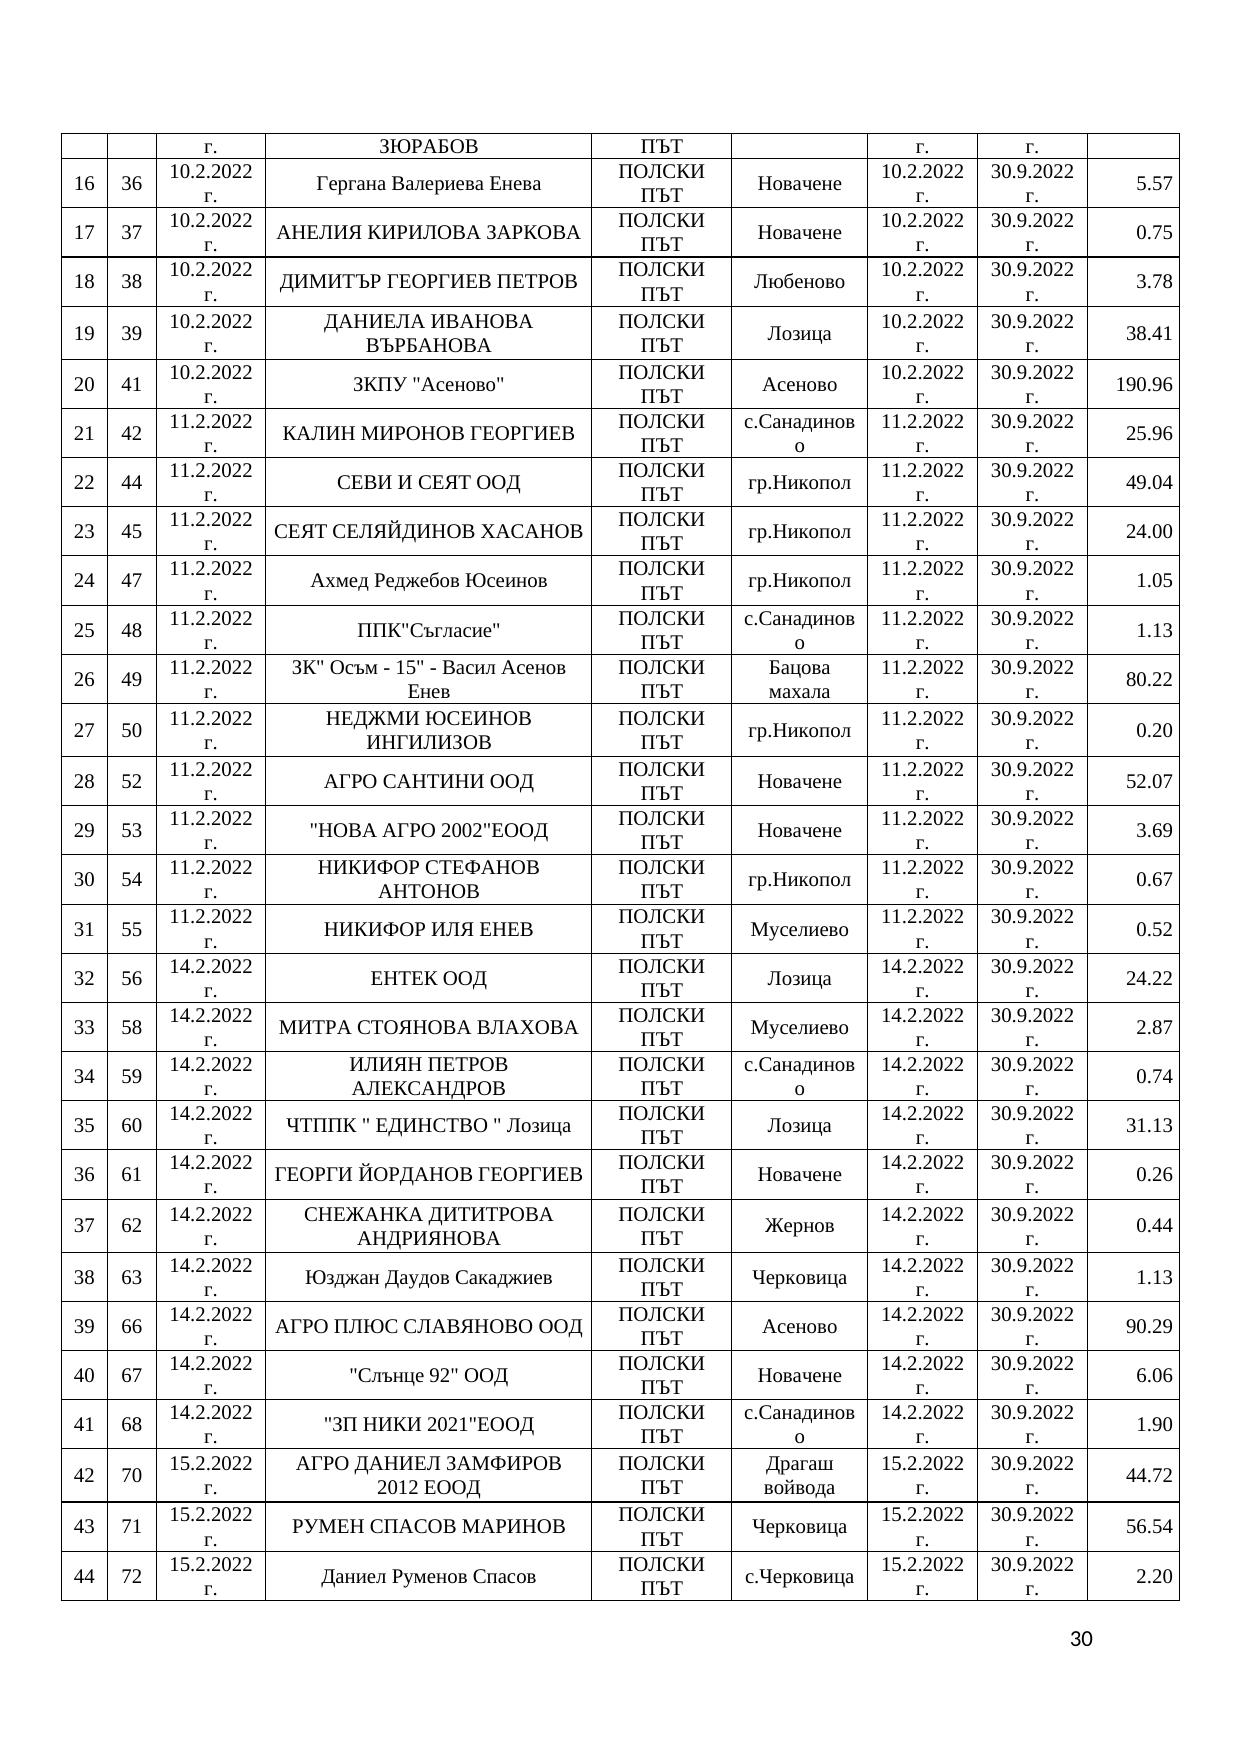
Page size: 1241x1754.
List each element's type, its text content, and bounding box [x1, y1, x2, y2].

table_cell 10.2.2022 г. [157, 134, 265, 158]
table_cell 44.72 [1088, 1449, 1179, 1501]
table_cell 10.2.2022 г. [868, 134, 977, 158]
table_cell 29 [62, 806, 107, 854]
table_cell 10.2.2022 г. [868, 307, 977, 359]
table_cell 30.9.2022 г. [978, 1052, 1087, 1100]
table_cell ДАНИЕЛА ИВАНОВА ВЪРБАНОВА [266, 307, 591, 359]
table_cell 53 [108, 806, 156, 854]
table_cell 36 [108, 159, 156, 207]
table_cell 3.78 [1088, 258, 1179, 306]
table_cell 47 [108, 556, 156, 604]
table_cell ПОЛСКИ ПЪТ [592, 1200, 731, 1252]
table_cell Новачене [732, 1351, 867, 1399]
table_cell 90.29 [1088, 1302, 1179, 1350]
table_cell 190.96 [1088, 360, 1179, 408]
table_cell 41 [62, 1400, 107, 1448]
table_cell 30.9.2022 г. [978, 1400, 1087, 1448]
table_cell 10.2.2022 г. [157, 360, 265, 408]
table_cell 71 [108, 1503, 156, 1551]
table_cell ПОЛСКИ ПЪТ [592, 307, 731, 359]
table_cell ПОЛСКИ ПЪТ [592, 1052, 731, 1100]
table_cell 15.2.2022 г. [157, 1449, 265, 1501]
table_cell 44 [108, 458, 156, 506]
table_cell 30.9.2022 г. [978, 1101, 1087, 1149]
table_cell 11.2.2022 г. [868, 855, 977, 903]
table_cell 15.2.2022 г. [868, 1449, 977, 1501]
table_cell 49 [108, 655, 156, 703]
table_cell 1.90 [1088, 1400, 1179, 1448]
table_cell 38 [62, 1253, 107, 1301]
table_cell ПОЛСКИ ПЪТ [592, 1449, 731, 1501]
table_cell 11.2.2022 г. [157, 507, 265, 555]
table_cell 24.00 [1088, 507, 1179, 555]
table_cell 0.75 [1088, 208, 1179, 256]
table_cell ПОЛСКИ ПЪТ [592, 1351, 731, 1399]
table_cell 30.9.2022 г. [978, 1150, 1087, 1198]
table_cell 39 [62, 1302, 107, 1350]
table_cell 30.9.2022 г. [978, 954, 1087, 1002]
table_cell ПОЛСКИ ПЪТ [592, 409, 731, 457]
table_cell ПОЛСКИ ПЪТ [592, 1552, 731, 1600]
table_cell 11.2.2022 г. [157, 757, 265, 805]
table_cell 11.2.2022 г. [868, 655, 977, 703]
table_cell ЗКПУ "Асеново" [266, 360, 591, 408]
table_cell 31.13 [1088, 1101, 1179, 1149]
table_cell гр.Никопол [732, 855, 867, 903]
table_cell Бацова махала [732, 655, 867, 703]
table_cell 14.2.2022 г. [868, 1351, 977, 1399]
table_cell 30.9.2022 г. [978, 1302, 1087, 1350]
table_cell 30 [62, 855, 107, 903]
table_cell Новачене [732, 806, 867, 854]
table_cell Любеново [732, 258, 867, 306]
table_cell 1.13 [1088, 606, 1179, 654]
table_cell 24.22 [1088, 954, 1179, 1002]
table_cell 14.2.2022 г. [868, 1253, 977, 1301]
table_cell 0.20 [1088, 704, 1179, 756]
table_cell 14.2.2022 г. [157, 1052, 265, 1100]
table_cell 44 [62, 1552, 107, 1600]
table_cell 56.54 [1088, 1503, 1179, 1551]
table_cell с.Санадиново [732, 606, 867, 654]
table_cell 62 [108, 1200, 156, 1252]
table_cell ПОЛСКИ ПЪТ [592, 1101, 731, 1149]
table_cell МИТРА СТОЯНОВА ВЛАХОВА [266, 1003, 591, 1051]
table_cell Черковица [732, 1253, 867, 1301]
table_cell 11.2.2022 г. [868, 606, 977, 654]
table_cell 30.9.2022 г. [978, 655, 1087, 703]
table_cell Муселиево [732, 905, 867, 953]
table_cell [266, 134, 591, 158]
table_cell 23 [62, 507, 107, 555]
table_cell 10.2.2022 г. [157, 258, 265, 306]
table_cell 38 [108, 258, 156, 306]
table_cell 0.44 [1088, 1200, 1179, 1252]
table_cell гр.Никопол [732, 556, 867, 604]
table_cell 28 [62, 757, 107, 805]
table_cell ПОЛСКИ ПЪТ [592, 360, 731, 408]
table_cell 66 [108, 1302, 156, 1350]
table_cell ПОЛСКИ ПЪТ [592, 1302, 731, 1350]
table_cell 6.06 [1088, 1351, 1179, 1399]
table_cell 11.2.2022 г. [157, 704, 265, 756]
table_cell 63 [108, 1253, 156, 1301]
table_cell 11.2.2022 г. [157, 556, 265, 604]
table_cell 14.2.2022 г. [157, 1351, 265, 1399]
table_cell НЕДЖМИ ЮСЕИНОВ ИНГИЛИЗОВ [266, 704, 591, 756]
table_cell НИКИФОР ИЛЯ ЕНЕВ [266, 905, 591, 953]
table_cell 14.2.2022 г. [157, 1003, 265, 1051]
table_cell ЧТППК " ЕДИНСТВО " Лозица [266, 1101, 591, 1149]
table_cell с.Санадиново [732, 409, 867, 457]
table_cell Асеново [732, 360, 867, 408]
table_cell 30.9.2022 г. [978, 1552, 1087, 1600]
table_cell 11.2.2022 г. [868, 704, 977, 756]
table_cell 10.2.2022 г. [868, 208, 977, 256]
table_cell 34 [62, 1052, 107, 1100]
table_cell НИКИФОР СТЕФАНОВ АНТОНОВ [266, 855, 591, 903]
table_cell 30.9.2022 г. [978, 307, 1087, 359]
table_cell 11.2.2022 г. [157, 409, 265, 457]
table_cell 15.2.2022 г. [157, 1552, 265, 1600]
table_cell 30.9.2022 г. [978, 606, 1087, 654]
table_cell 56 [108, 954, 156, 1002]
table_cell Юзджан Даудов Сакаджиев [266, 1253, 591, 1301]
table_cell ПОЛСКИ ПЪТ [592, 655, 731, 703]
table_cell "Слънце 92" ООД [266, 1351, 591, 1399]
table_cell РУМЕН СПАСОВ МАРИНОВ [266, 1503, 591, 1551]
table_cell АНЕЛИЯ КИРИЛОВА ЗАРКОВА [266, 208, 591, 256]
table_cell Лозица [732, 307, 867, 359]
table_cell 21 [62, 409, 107, 457]
table_cell ПОЛСКИ ПЪТ [592, 806, 731, 854]
table_cell 11.2.2022 г. [157, 905, 265, 953]
table_cell 30.9.2022 г. [978, 806, 1087, 854]
table_cell "НОВА АГРО 2002"ЕООД [266, 806, 591, 854]
table_cell 11.2.2022 г. [157, 458, 265, 506]
table_cell 17 [62, 208, 107, 256]
table_cell 3.69 [1088, 806, 1179, 854]
table_cell 37 [62, 1200, 107, 1252]
table_cell 31 [62, 905, 107, 953]
table_cell 48 [108, 606, 156, 654]
table_cell 43 [62, 1503, 107, 1551]
table_cell с.Черковица [732, 1552, 867, 1600]
table_cell ПОЛСКИ ПЪТ [592, 606, 731, 654]
table_cell 23.44 [1088, 134, 1179, 158]
table_cell 11.2.2022 г. [157, 606, 265, 654]
table_cell ЗК" Осъм - 15" - Васил Асенов Енев [266, 655, 591, 703]
table_cell 1.13 [1088, 1253, 1179, 1301]
table_cell 55 [108, 905, 156, 953]
table_cell СЕВИ И СЕЯТ ООД [266, 458, 591, 506]
table_cell 42 [62, 1449, 107, 1501]
table_cell ПОЛСКИ ПЪТ [592, 208, 731, 256]
table_cell 24 [62, 556, 107, 604]
table_cell 11.2.2022 г. [157, 806, 265, 854]
table_cell СНЕЖАНКА ДИТИТРОВА АНДРИЯНОВА [266, 1200, 591, 1252]
table_cell 14.2.2022 г. [868, 1003, 977, 1051]
table_cell АГРО САНТИНИ ООД [266, 757, 591, 805]
table_cell 30.9.2022 г. [978, 134, 1087, 158]
table_cell Даниел Руменов Спасов [266, 1552, 591, 1600]
table_cell 14.2.2022 г. [868, 1150, 977, 1198]
table_cell 70 [108, 1449, 156, 1501]
table_cell гр.Никопол [732, 134, 867, 158]
table_cell ИЛИЯН ПЕТРОВ АЛЕКСАНДРОВ [266, 1052, 591, 1100]
table_cell 30.9.2022 г. [978, 1200, 1087, 1252]
table_cell 14.2.2022 г. [157, 1302, 265, 1350]
table_cell ПОЛСКИ ПЪТ [592, 507, 731, 555]
table_cell 14.2.2022 г. [868, 1052, 977, 1100]
table_cell 11.2.2022 г. [157, 855, 265, 903]
table_cell ПОЛСКИ ПЪТ [592, 905, 731, 953]
table_cell ПОЛСКИ ПЪТ [592, 1150, 731, 1198]
table_cell 41 [108, 360, 156, 408]
table_cell 36 [62, 1150, 107, 1198]
table_cell 30.9.2022 г. [978, 360, 1087, 408]
table_cell 72 [108, 1552, 156, 1600]
table_cell 14.2.2022 г. [868, 1200, 977, 1252]
table_cell гр.Никопол [732, 458, 867, 506]
table_cell 25.96 [1088, 409, 1179, 457]
table_cell 40 [62, 1351, 107, 1399]
table_cell 34 [108, 134, 156, 158]
table_cell "ЗП НИКИ 2021"ЕООД [266, 1400, 591, 1448]
table_cell 30.9.2022 г. [978, 1351, 1087, 1399]
table_cell 14.2.2022 г. [157, 1200, 265, 1252]
table_cell гр.Никопол [732, 507, 867, 555]
table_cell Новачене [732, 208, 867, 256]
table_cell 30.9.2022 г. [978, 208, 1087, 256]
table_cell 20 [62, 360, 107, 408]
table_cell 30.9.2022 г. [978, 1253, 1087, 1301]
table_cell Новачене [732, 1150, 867, 1198]
table_cell 38.41 [1088, 307, 1179, 359]
table_cell 49.04 [1088, 458, 1179, 506]
table_cell Жернов [732, 1200, 867, 1252]
table_cell 30.9.2022 г. [978, 458, 1087, 506]
table_cell ПОЛСКИ ПЪТ [592, 855, 731, 903]
table_cell Новачене [732, 757, 867, 805]
table_cell гр.Никопол [732, 704, 867, 756]
table_cell 5.57 [1088, 159, 1179, 207]
table_cell 14.2.2022 г. [157, 1253, 265, 1301]
table_cell 67 [108, 1351, 156, 1399]
table_cell АГРО ДАНИЕЛ ЗАМФИРОВ 2012 ЕООД [266, 1449, 591, 1501]
table_cell СЕЯТ СЕЛЯЙДИНОВ ХАСАНОВ [266, 507, 591, 555]
table_cell ПОЛСКИ ПЪТ [592, 258, 731, 306]
table_cell 11.2.2022 г. [157, 655, 265, 703]
table_cell ПОЛСКИ ПЪТ [592, 757, 731, 805]
table_cell 14.2.2022 г. [868, 1400, 977, 1448]
table_cell ПОЛСКИ ПЪТ [592, 556, 731, 604]
table_cell 11.2.2022 г. [868, 458, 977, 506]
table_cell 10.2.2022 г. [868, 258, 977, 306]
table_cell 26 [62, 655, 107, 703]
table_cell 14.2.2022 г. [157, 1150, 265, 1198]
table_cell 11.2.2022 г. [868, 905, 977, 953]
table_cell 80.22 [1088, 655, 1179, 703]
table_cell Муселиево [732, 1003, 867, 1051]
table_cell Драгаш войвода [732, 1449, 867, 1501]
table_cell 30.9.2022 г. [978, 1003, 1087, 1051]
table_cell Ахмед Реджебов Юсеинов [266, 556, 591, 604]
table_cell 39 [108, 307, 156, 359]
table_cell ПОЛСКИ ПЪТ [592, 458, 731, 506]
table_cell 0.26 [1088, 1150, 1179, 1198]
table_cell 33 [62, 1003, 107, 1051]
table_cell 30.9.2022 г. [978, 905, 1087, 953]
table_cell 14.2.2022 г. [157, 1400, 265, 1448]
table_cell ПОЛСКИ ПЪТ [592, 1253, 731, 1301]
table_cell 27 [62, 704, 107, 756]
table_cell 61 [108, 1150, 156, 1198]
table_cell 30.9.2022 г. [978, 556, 1087, 604]
table_cell ПОЛСКИ ПЪТ [592, 1503, 731, 1551]
table_cell 30.9.2022 г. [978, 1503, 1087, 1551]
table_cell 11.2.2022 г. [868, 507, 977, 555]
table_cell 25 [62, 606, 107, 654]
table_cell 0.52 [1088, 905, 1179, 953]
table_cell Лозица [732, 954, 867, 1002]
table_cell 11.2.2022 г. [868, 806, 977, 854]
table_cell ГЕОРГИ ЙОРДАНОВ ГЕОРГИЕВ [266, 1150, 591, 1198]
table_cell 19 [62, 307, 107, 359]
table_cell 30.9.2022 г. [978, 507, 1087, 555]
table_cell 14.2.2022 г. [157, 954, 265, 1002]
table_cell 54 [108, 855, 156, 903]
table_cell ППК"Съгласие" [266, 606, 591, 654]
table_cell 30.9.2022 г. [978, 409, 1087, 457]
table_cell 15.2.2022 г. [868, 1503, 977, 1551]
table_cell ПОЛСКИ ПЪТ [592, 1003, 731, 1051]
table_cell 32 [62, 954, 107, 1002]
table_cell 10.2.2022 г. [868, 159, 977, 207]
table_cell АГРО ПЛЮС СЛАВЯНОВО ООД [266, 1302, 591, 1350]
table_cell с.Санадиново [732, 1400, 867, 1448]
table_cell Асеново [732, 1302, 867, 1350]
table_cell 50 [108, 704, 156, 756]
table_cell 30.9.2022 г. [978, 258, 1087, 306]
table_cell 15.2.2022 г. [868, 1552, 977, 1600]
table_cell ПОЛСКИ ПЪТ [592, 704, 731, 756]
table_cell 30.9.2022 г. [978, 757, 1087, 805]
table_cell 59 [108, 1052, 156, 1100]
table_cell 15 [62, 134, 107, 158]
table_cell ПОЛСКИ ПЪТ [592, 134, 731, 158]
table_cell 35 [62, 1101, 107, 1149]
table_cell 30.9.2022 г. [978, 1449, 1087, 1501]
table_cell 11.2.2022 г. [868, 757, 977, 805]
table_cell Новачене [732, 159, 867, 207]
table_cell ПОЛСКИ ПЪТ [592, 159, 731, 207]
table_cell ПОЛСКИ ПЪТ [592, 954, 731, 1002]
table_cell КАЛИН МИРОНОВ ГЕОРГИЕВ [266, 409, 591, 457]
table_cell ДИМИТЪР ГЕОРГИЕВ ПЕТРОВ [266, 258, 591, 306]
table_cell 11.2.2022 г. [868, 409, 977, 457]
table_cell 58 [108, 1003, 156, 1051]
table_cell 10.2.2022 г. [157, 208, 265, 256]
table_cell ЕНТЕК ООД [266, 954, 591, 1002]
table_cell 30.9.2022 г. [978, 704, 1087, 756]
table_cell 42 [108, 409, 156, 457]
table_cell 2.20 [1088, 1552, 1179, 1600]
table_cell 18 [62, 258, 107, 306]
table_cell 10.2.2022 г. [157, 159, 265, 207]
table_cell 15.2.2022 г. [157, 1503, 265, 1551]
table_cell Черковица [732, 1503, 867, 1551]
table_cell 14.2.2022 г. [868, 1302, 977, 1350]
table_cell 14.2.2022 г. [157, 1101, 265, 1149]
table_cell 37 [108, 208, 156, 256]
table_cell 0.67 [1088, 855, 1179, 903]
table_cell 2.87 [1088, 1003, 1179, 1051]
table_cell 30.9.2022 г. [978, 855, 1087, 903]
table_cell 30.9.2022 г. [978, 159, 1087, 207]
table_cell ПОЛСКИ ПЪТ [592, 1400, 731, 1448]
table_cell 14.2.2022 г. [868, 1101, 977, 1149]
table_cell 11.2.2022 г. [868, 556, 977, 604]
table_cell 68 [108, 1400, 156, 1448]
table_cell 10.2.2022 г. [157, 307, 265, 359]
table_cell 60 [108, 1101, 156, 1149]
table_cell Гергана Валериева Енева [266, 159, 591, 207]
table_cell 10.2.2022 г. [868, 360, 977, 408]
table_cell Лозица [732, 1101, 867, 1149]
table_cell 52 [108, 757, 156, 805]
table_cell с.Санадиново [732, 1052, 867, 1100]
table_cell 22 [62, 458, 107, 506]
table_cell 16 [62, 159, 107, 207]
table_cell 52.07 [1088, 757, 1179, 805]
table_cell 14.2.2022 г. [868, 954, 977, 1002]
table_cell 1.05 [1088, 556, 1179, 604]
table_cell 0.74 [1088, 1052, 1179, 1100]
table_cell 45 [108, 507, 156, 555]
